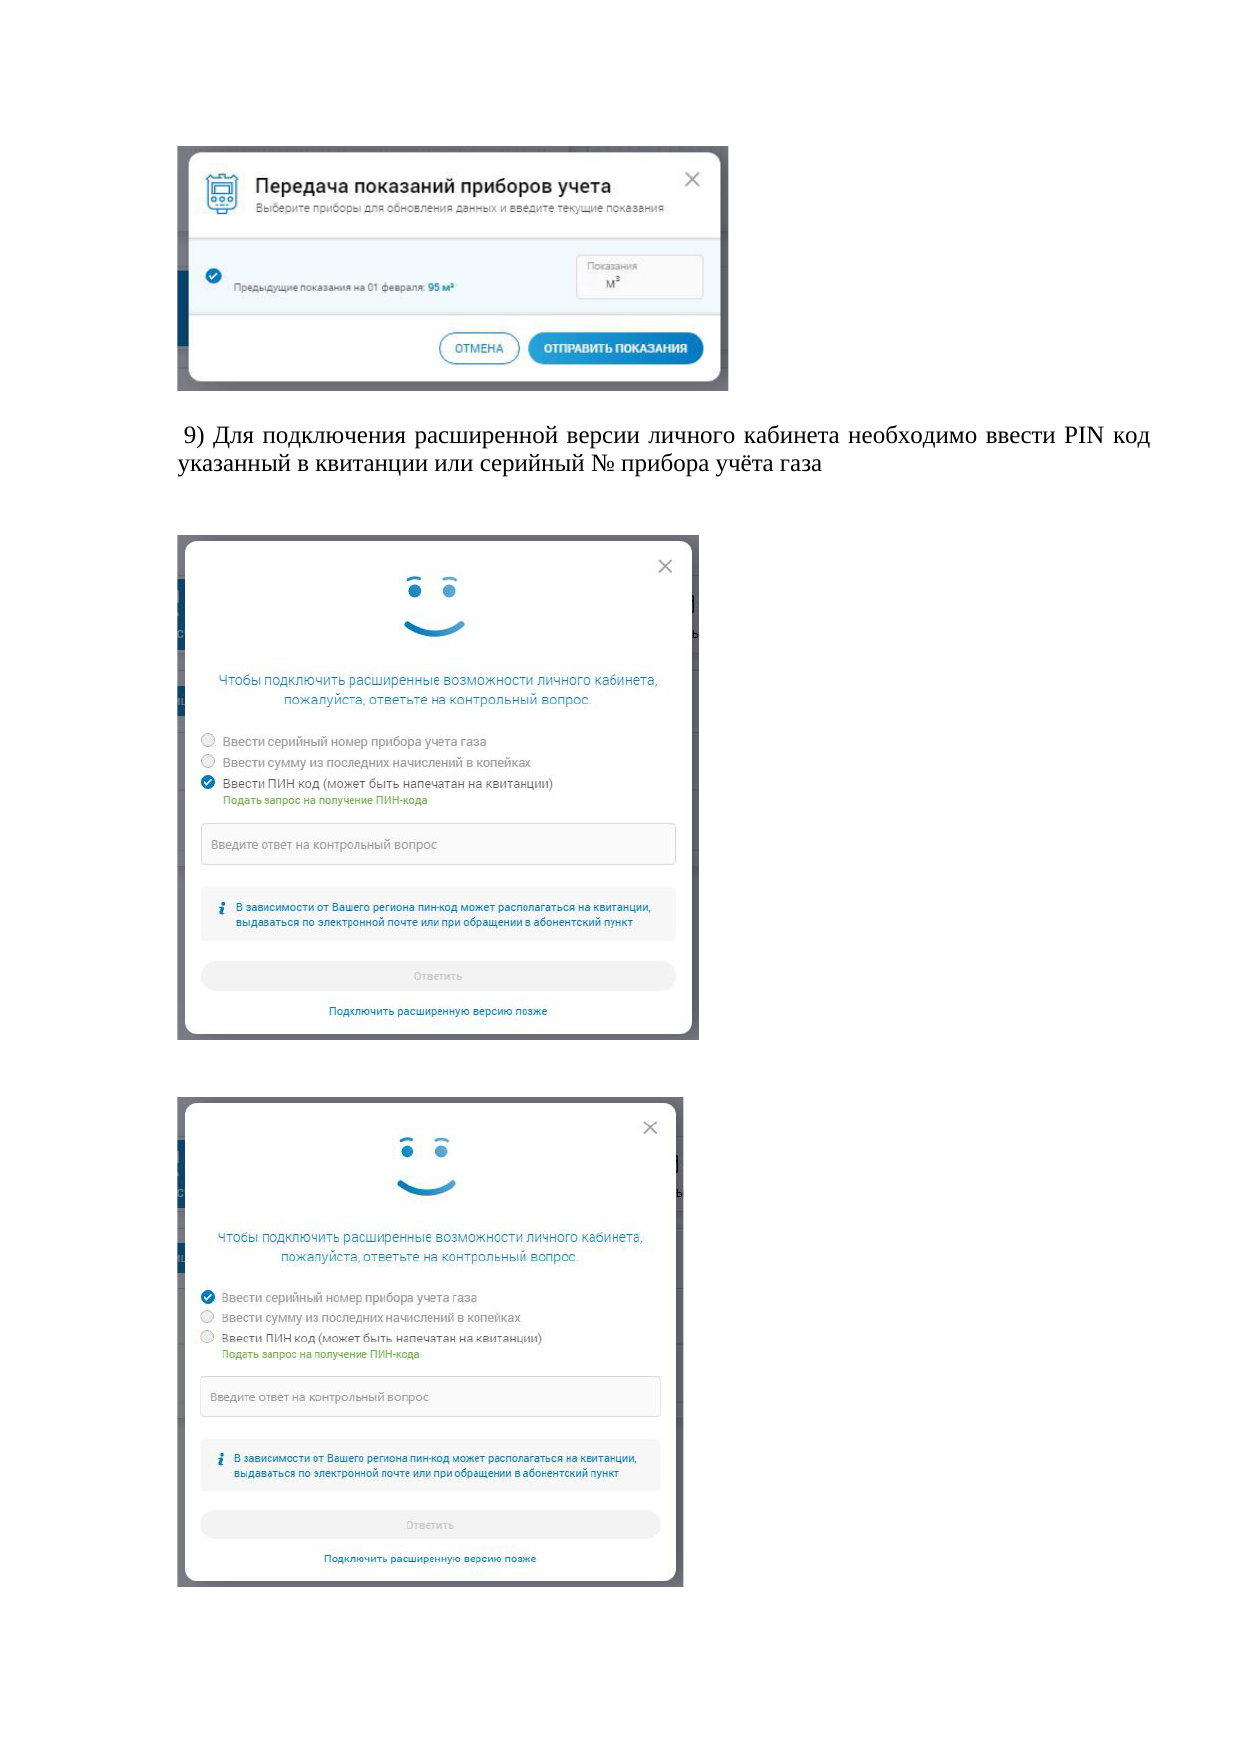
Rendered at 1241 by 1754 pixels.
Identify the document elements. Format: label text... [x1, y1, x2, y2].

picture [177, 146, 729, 391]
text 9) Для подключения расширенной версии личного кабинета необходимо ввести PIN код указанный в квитанции или серийный № прибора учёта газа [177, 420, 1152, 477]
picture [177, 1097, 684, 1587]
picture [177, 535, 699, 1040]
